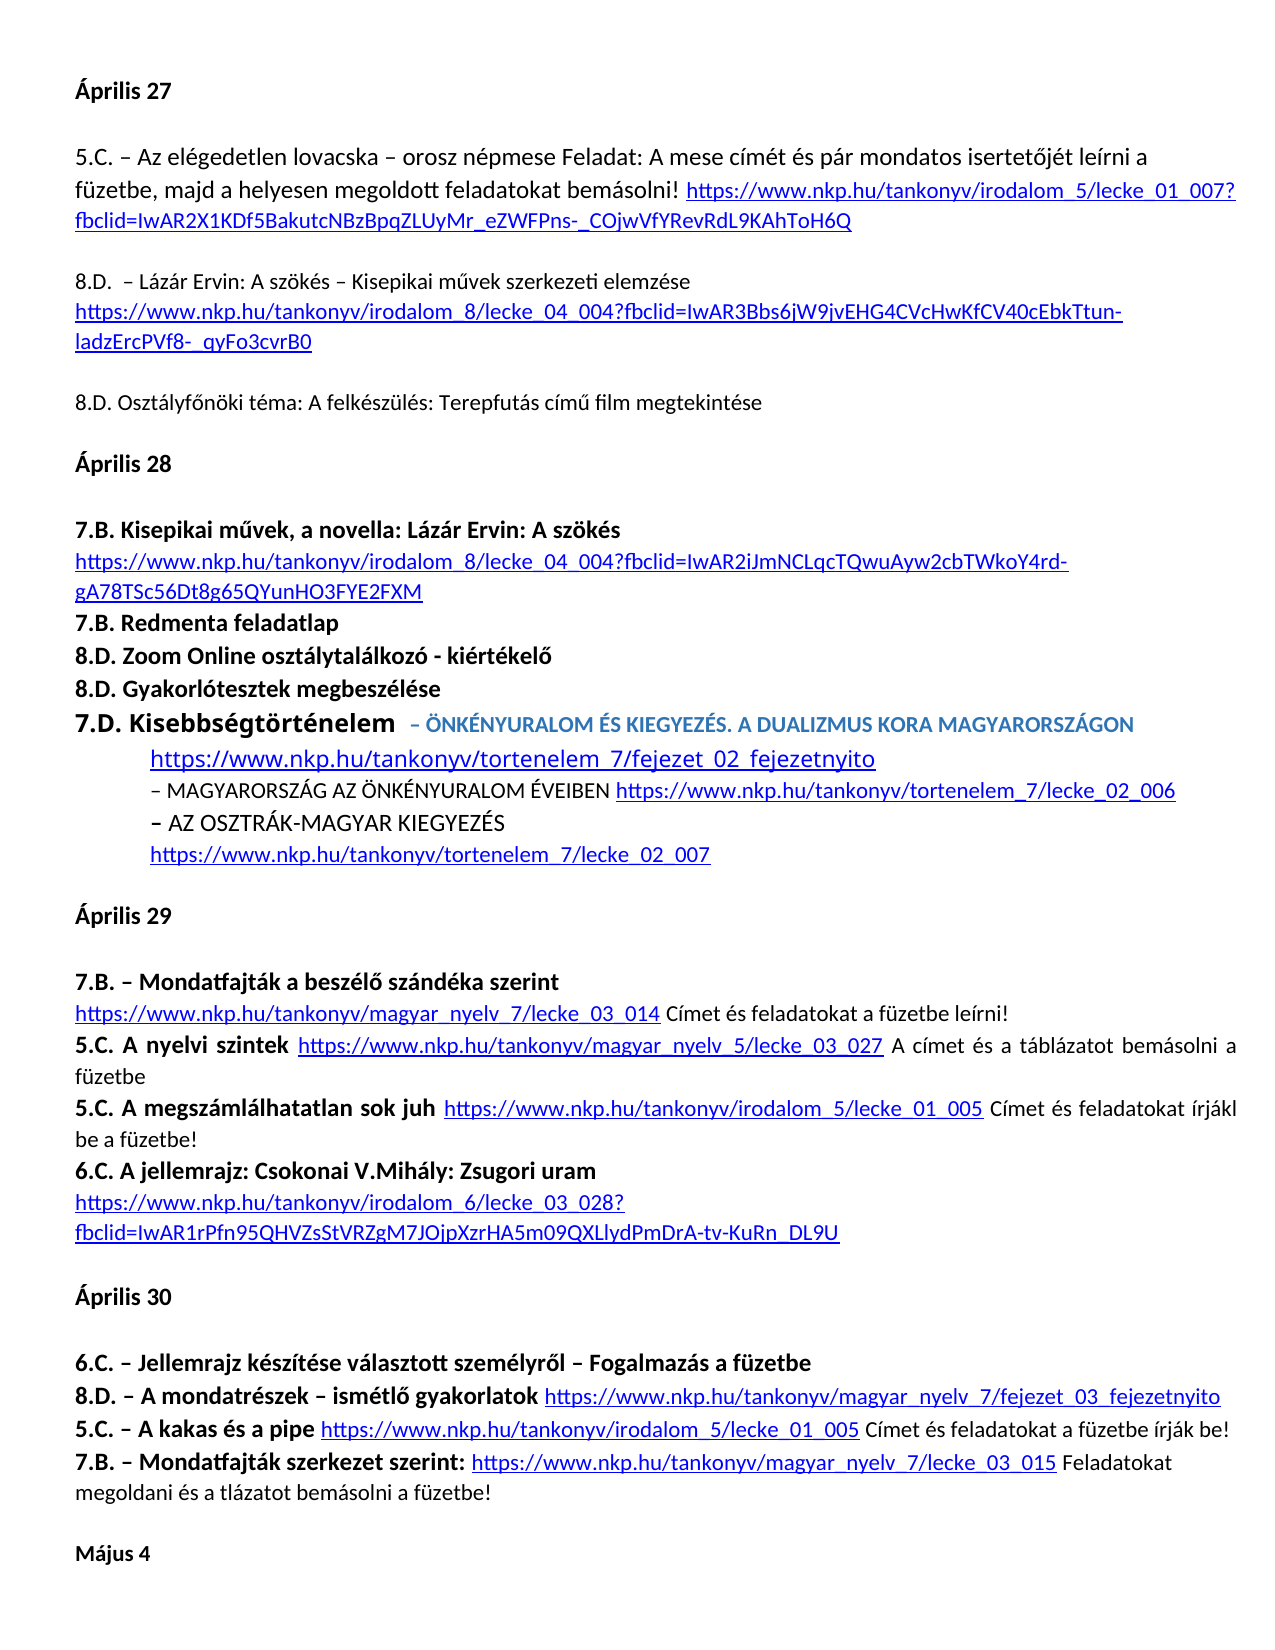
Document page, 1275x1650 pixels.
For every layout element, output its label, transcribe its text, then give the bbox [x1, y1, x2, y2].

text – AZ OSZTRÁK-MAGYAR KIEGYEZÉS [75, 807, 1237, 837]
text 8.D. Osztályfőnöki téma: A felkészülés: Terepfutás című film megtekintése [75, 388, 1237, 416]
text Április 27 [75, 75, 1237, 106]
text 8.D. – A mondatrészek – ismétlő gyakorlatok https://www.nkp.hu/tankonyv/magyar_nyelv_7/fejezet_03_fejezetnyito [75, 1380, 1237, 1410]
text https://www.nkp.hu/tankonyv/irodalom_6/lecke_03_028?fbclid=IwAR1rPfn95QHVZsStVRZgM7JOjpXzrHA5m09QXLlydPmDrA-tv-KuRn_DL9U [75, 1188, 1237, 1246]
text 5.C. – Az elégedetlen lovacska – orosz népmese Feladat: A mese címét és pár mondatos isertetőjét leírni a füzetbe, majd a helyesen megoldott feladatokat bemásolni! https://www.nkp.hu/tankonyv/irodalom_5/lecke_01_007?fbclid=IwAR2X1KDf5BakutcNBzBpqZLUyMr_eZWFPns-_COjwVfYRevRdL9KAhToH6Q [75, 141, 1237, 234]
text 8.D. Gyakorlótesztek megbeszélése [75, 673, 1237, 704]
text Április 30 [75, 1281, 1237, 1312]
subtitle https://www.nkp.hu/tankonyv/tortenelem_7/fejezet_02_fejezetnyito [75, 743, 1237, 774]
text https://www.nkp.hu/tankonyv/irodalom_8/lecke_04_004?fbclid=IwAR3Bbs6jW9jvEHG4CVcHwKfCV40cEbkTtun-ladzErcPVf8-_qyFo3cvrB0 [75, 297, 1237, 355]
text Április 28 [75, 448, 1237, 479]
text 5.C. A megszámlálhatatlan sok juh https://www.nkp.hu/tankonyv/irodalom_5/lecke_01_005 Címet és feladatokat írjákl be a füzetbe! [75, 1092, 1237, 1153]
text 7.B. – Mondatfajták a beszélő szándéka szerint [75, 966, 1237, 996]
text 8.D. – Lázár Ervin: A szökés – Kisepikai művek szerkezeti elemzése [75, 267, 1237, 295]
text 7.B. Kisepikai művek, a novella: Lázár Ervin: A szökés [75, 514, 1237, 544]
text 7.B. – Mondatfajták szerkezet szerint: https://www.nkp.hu/tankonyv/magyar_nyelv_7/lecke_03_015 Feladatokat megoldani és a tlázatot bemásolni a füzetbe! [75, 1446, 1237, 1506]
text 7.B. Redmenta feladatlap [75, 607, 1237, 638]
text 5.C. – A kakas és a pipe https://www.nkp.hu/tankonyv/irodalom_5/lecke_01_005 Címet és feladatokat a füzetbe írják be! [75, 1413, 1237, 1443]
text Április 29 [75, 900, 1237, 931]
text https://www.nkp.hu/tankonyv/tortenelem_7/lecke_02_007 [75, 840, 1237, 868]
text 6.C. A jellemrajz: Csokonai V.Mihály: Zsugori uram [75, 1155, 1237, 1185]
text https://www.nkp.hu/tankonyv/magyar_nyelv_7/lecke_03_014 Címet és feladatokat a füzetbe leírni! [75, 999, 1237, 1027]
text 6.C. – Jellemrajz készítése választott személyről – Fogalmazás a füzetbe [75, 1347, 1237, 1377]
text https://www.nkp.hu/tankonyv/irodalom_8/lecke_04_004?fbclid=IwAR2iJmNCLqcTQwuAyw2cbTWkoY4rd-gA78TSc56Dt8g65QYunHO3FYE2FXM [75, 547, 1237, 605]
text 5.C. A nyelvi szintek https://www.nkp.hu/tankonyv/magyar_nyelv_5/lecke_03_027 A címet és a táblázatot bemásolni a füzetbe [75, 1029, 1237, 1090]
text 8.D. Zoom Online osztálytalálkozó - kiértékelő [75, 640, 1237, 671]
subtitle 7.D. Kisebbségtörténelem – ÖNKÉNYURALOM ÉS KIEGYEZÉS. A DUALIZMUS KORA MAGYARORSZÁGON [75, 706, 1237, 740]
text – MAGYARORSZÁG AZ ÖNKÉNYURALOM ÉVEIBEN https://www.nkp.hu/tankonyv/tortenelem_7/lecke_02_006 [150, 777, 1237, 804]
text Május 4 [75, 1539, 1237, 1567]
